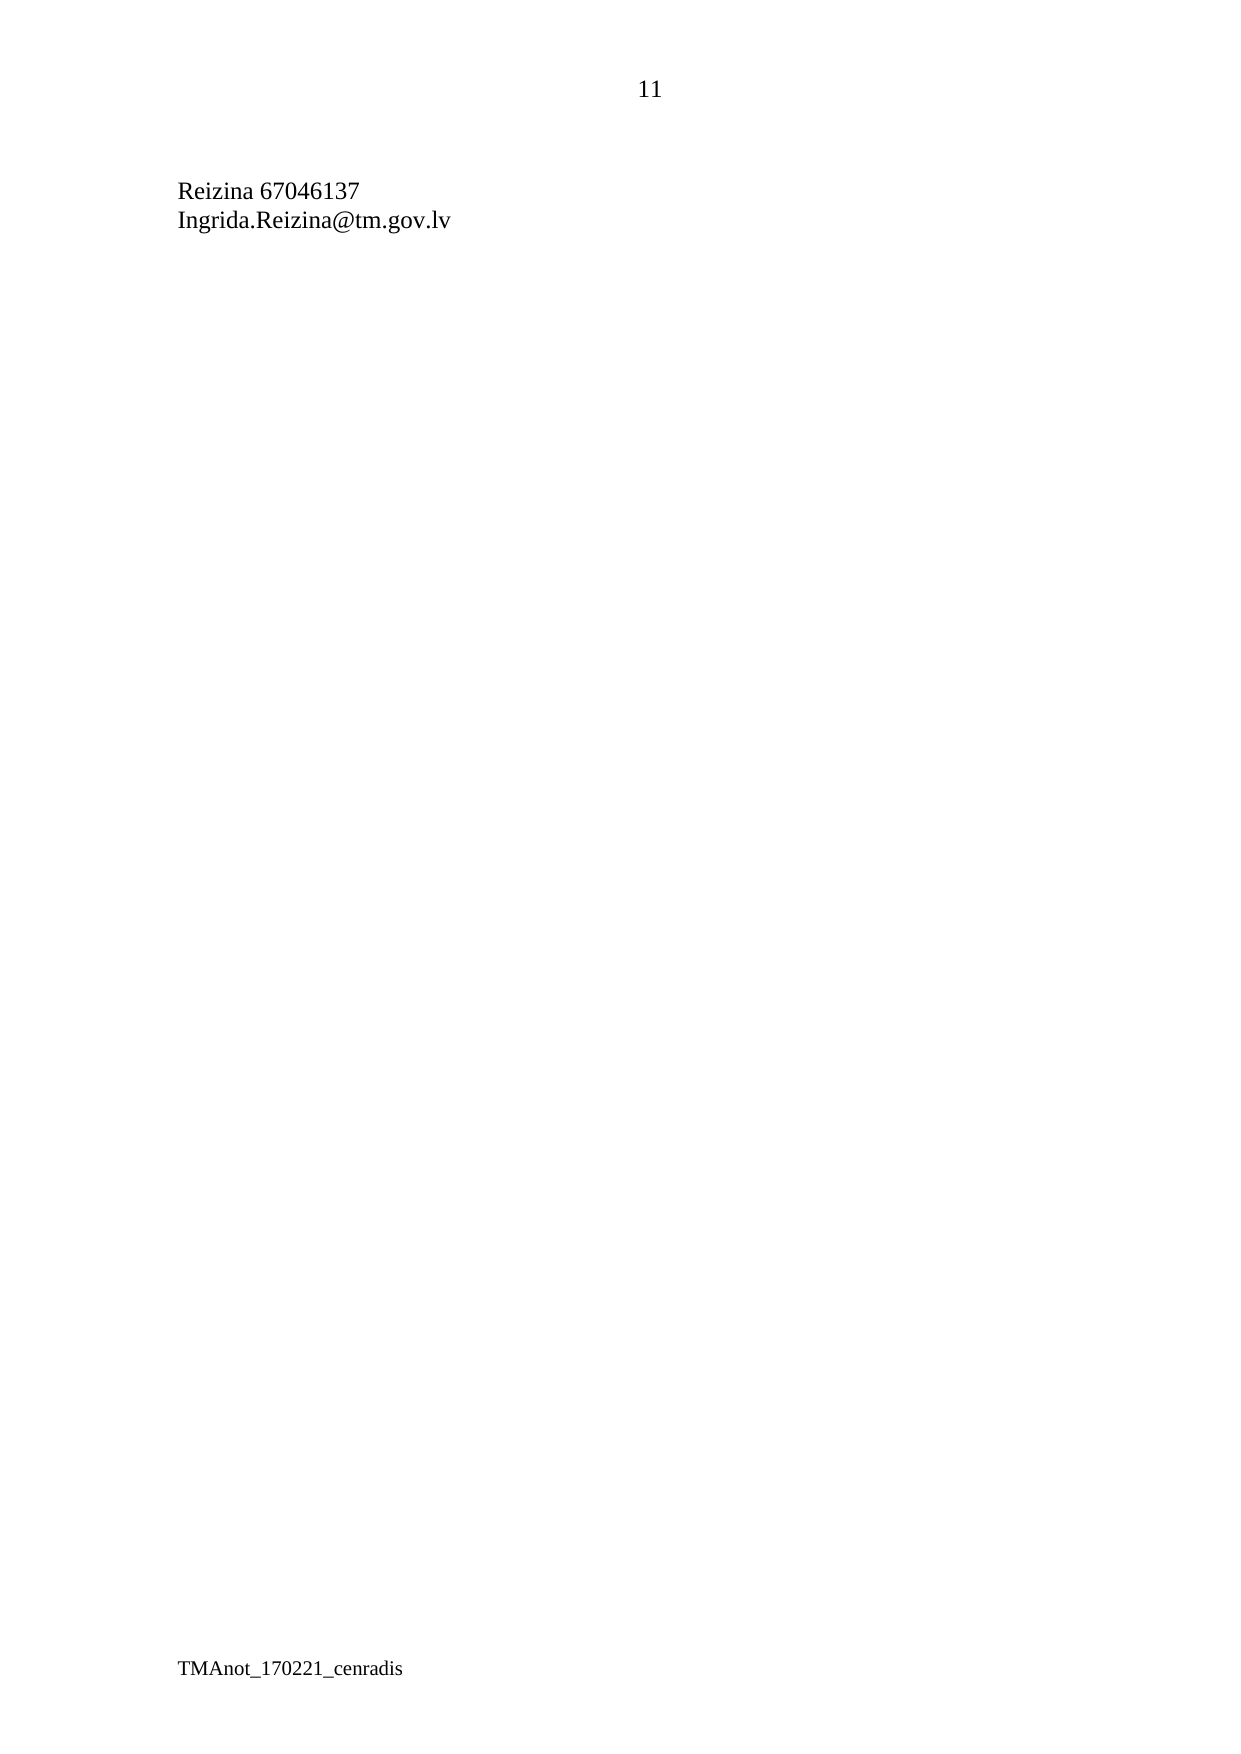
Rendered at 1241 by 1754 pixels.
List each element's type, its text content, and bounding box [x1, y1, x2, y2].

text Reizina 67046137 [177, 176, 1122, 205]
text Ingrida.Reizina@tm.gov.lv [177, 205, 1122, 234]
